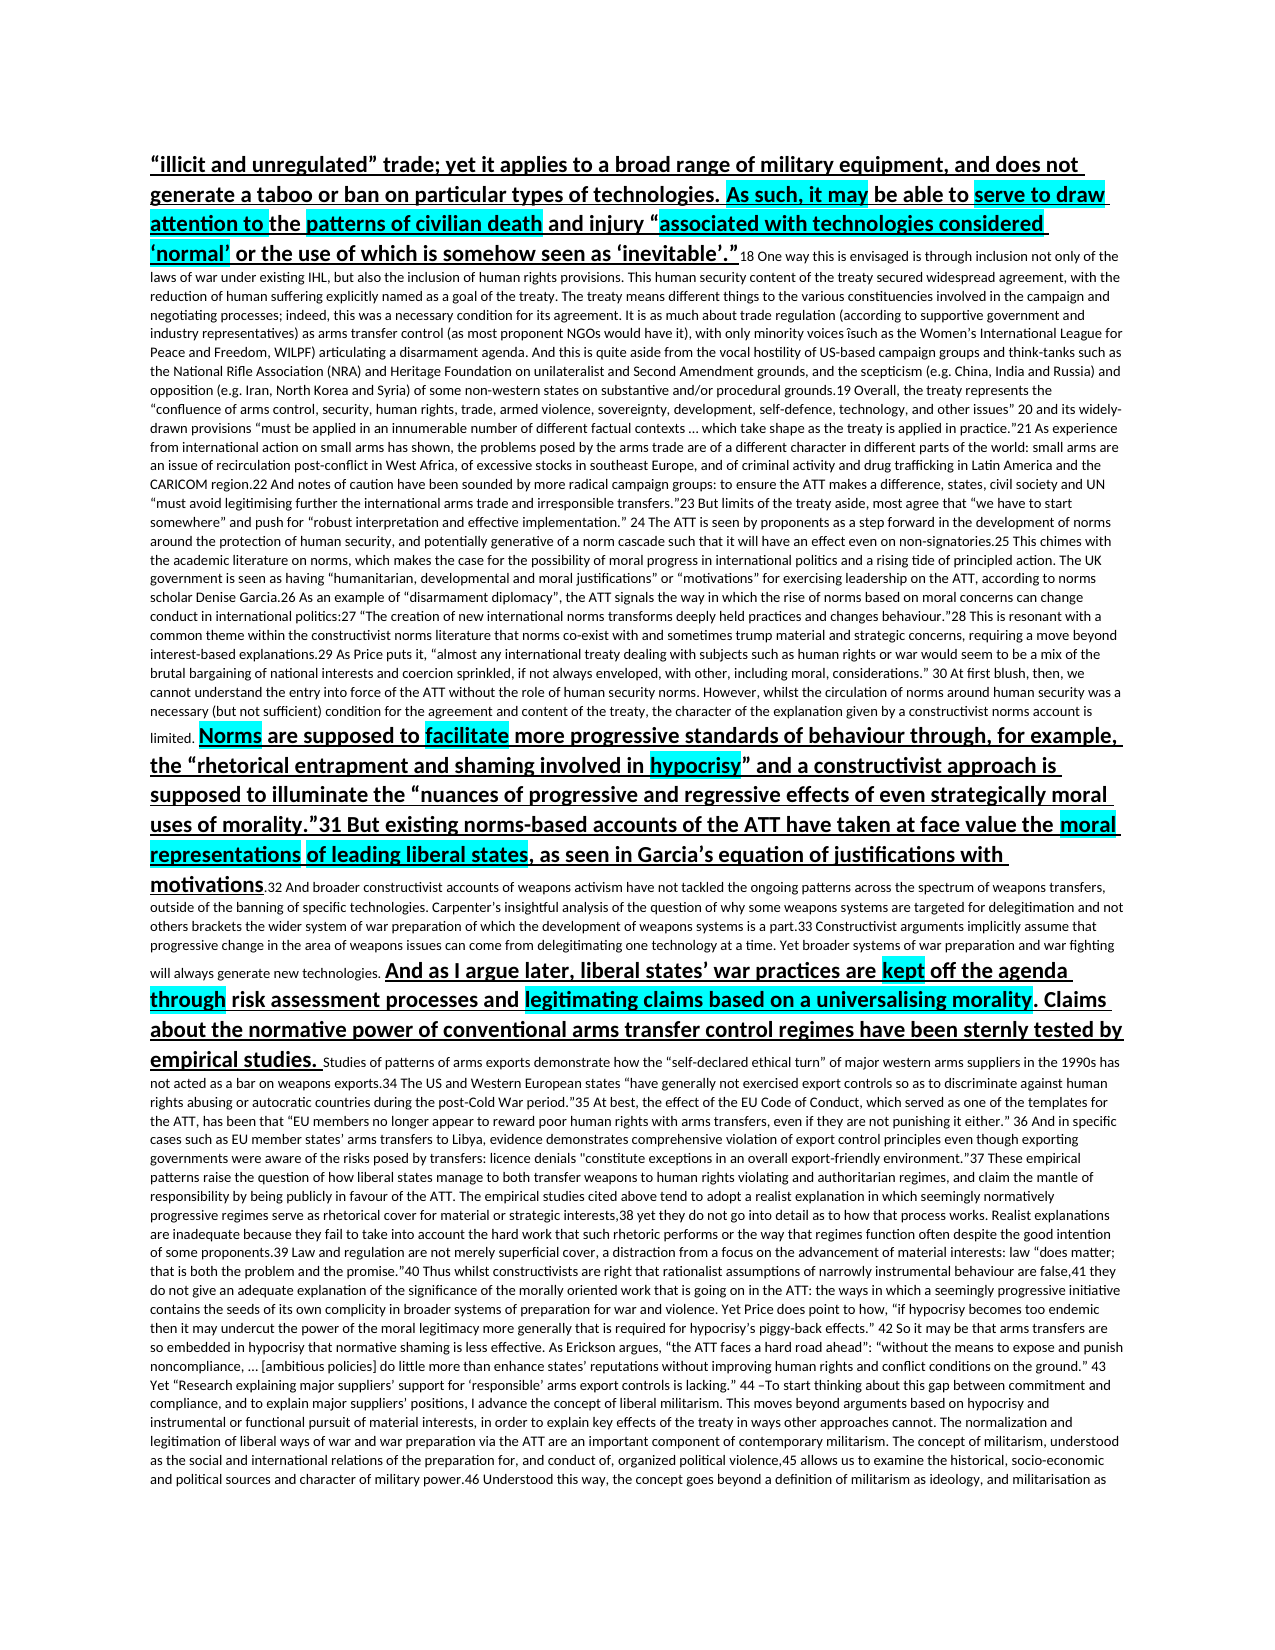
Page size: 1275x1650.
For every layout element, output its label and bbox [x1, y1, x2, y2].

text [150, 150, 1125, 1488]
